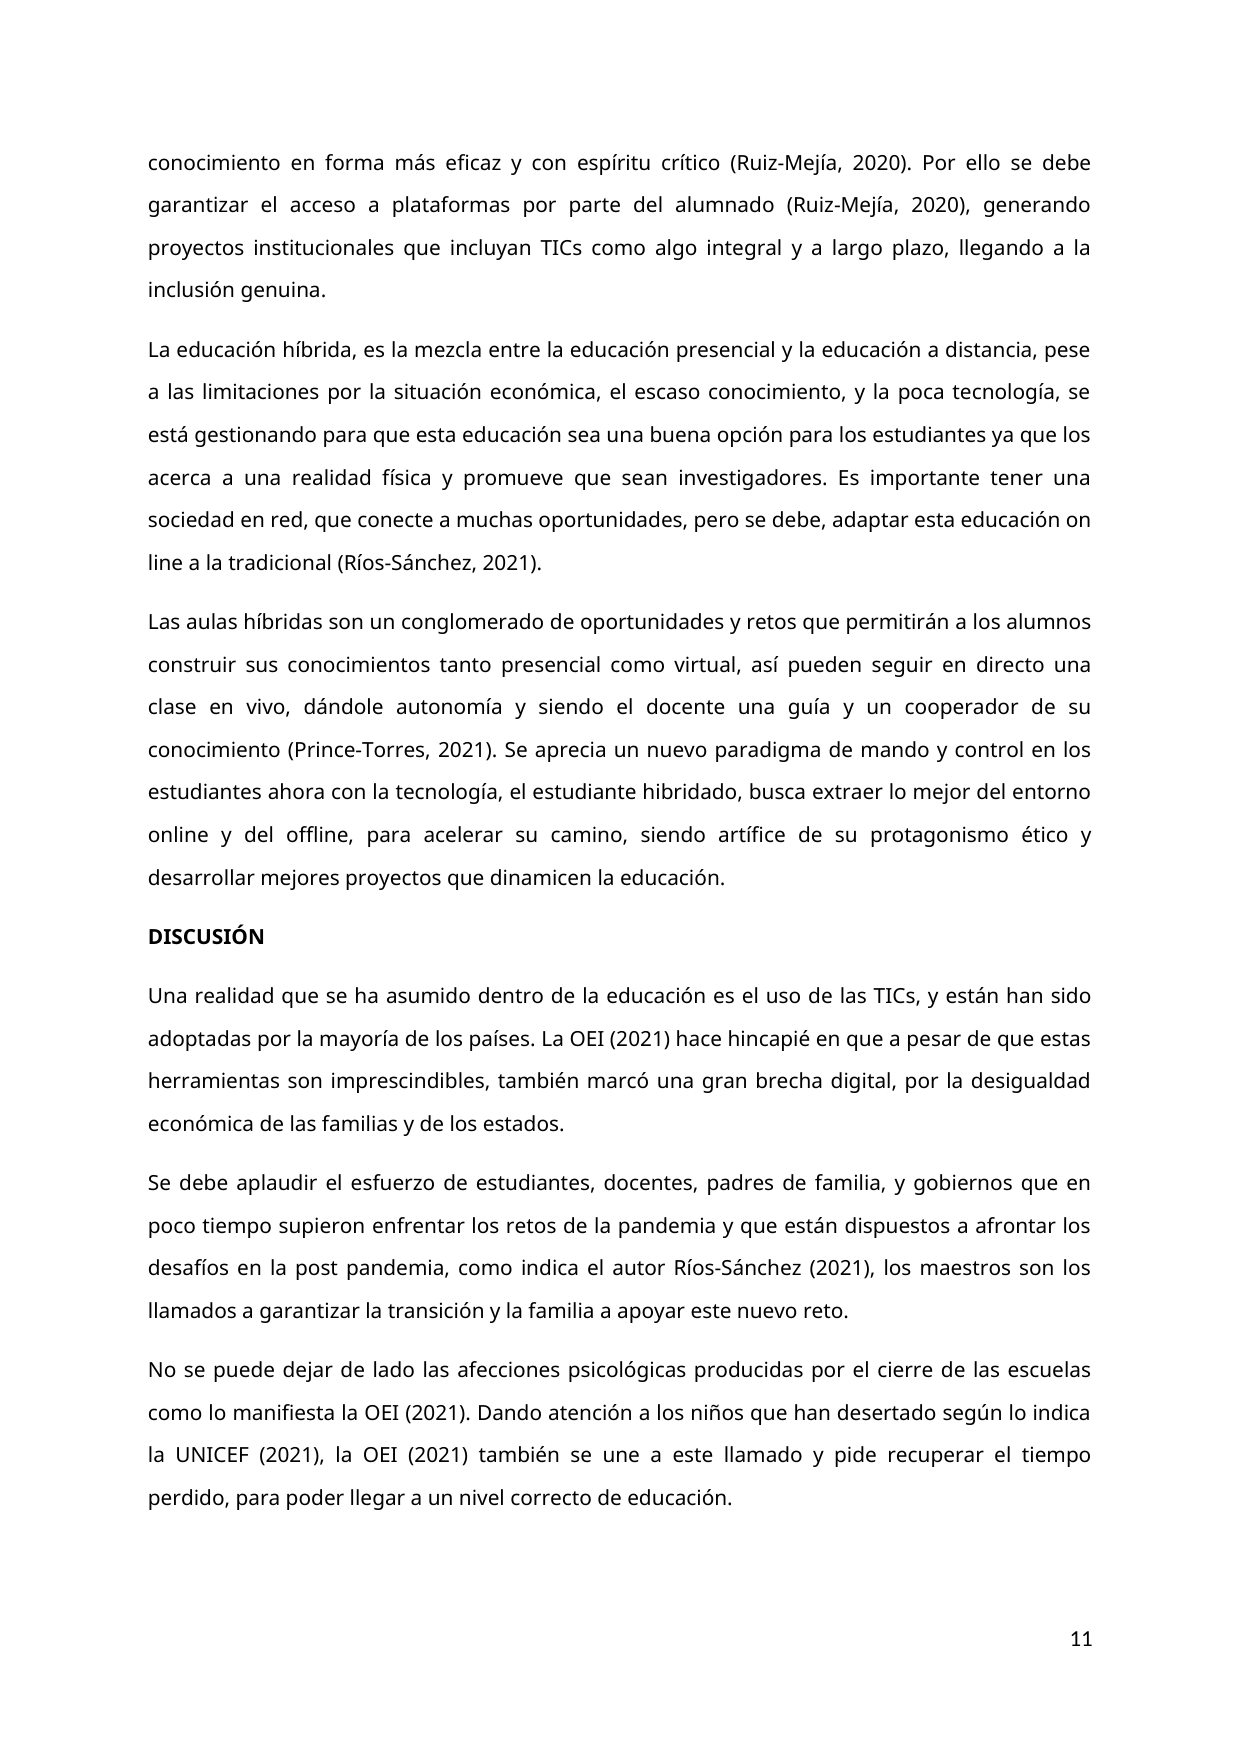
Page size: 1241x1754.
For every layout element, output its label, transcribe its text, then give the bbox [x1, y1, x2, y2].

text Las aulas híbridas son un conglomerado de oportunidades y retos que permitirán a los alumnos construir sus conocimientos tanto presencial como virtual, así pueden seguir en directo una clase en vivo, dándole autonomía y siendo el docente una guía y un cooperador de su conocimiento (Prince-Torres, 2021). Se aprecia un nuevo paradigma de mando y control en los estudiantes ahora con la tecnología, el estudiante hibridado, busca extraer lo mejor del entorno online y del offline, para acelerar su camino, siendo artífice de su protagonismo ético y desarrollar mejores proyectos que dinamicen la educación. [148, 607, 1092, 891]
text No se puede dejar de lado las afecciones psicológicas producidas por el cierre de las escuelas como lo manifiesta la OEI (2021). Dando atención a los niños que han desertado según lo indica la UNICEF (2021), la OEI (2021) también se une a este llamado y pide recuperar el tiempo perdido, para poder llegar a un nivel correcto de educación. [148, 1355, 1092, 1512]
text Una realidad que se ha asumido dentro de la educación es el uso de las TICs, y están han sido adoptadas por la mayoría de los países. La OEI (2021) hace hincapié en que a pesar de que estas herramientas son imprescindibles, también marcó una gran brecha digital, por la desigualdad económica de las familias y de los estados. [148, 981, 1092, 1137]
text Se debe aplaudir el esfuerzo de estudiantes, docentes, padres de familia, y gobiernos que en poco tiempo supieron enfrentar los retos de la pandemia y que están dispuestos a afrontar los desafíos en la post pandemia, como indica el autor Ríos-Sánchez (2021), los maestros son los llamados a garantizar la transición y la familia a apoyar este nuevo reto. [148, 1168, 1092, 1324]
text DISCUSIÓN [148, 922, 1092, 950]
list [148, 148, 1092, 304]
text La educación híbrida, es la mezcla entre la educación presencial y la educación a distancia, pese a las limitaciones por la situación económica, el escaso conocimiento, y la poca tecnología, se está gestionando para que esta educación sea una buena opción para los estudiantes ya que los acerca a una realidad física y promueve que sean investigadores. Es importante tener una sociedad en red, que conecte a muchas oportunidades, pero se debe, adaptar esta educación on line a la tradicional (Ríos-Sánchez, 2021). [148, 335, 1092, 576]
